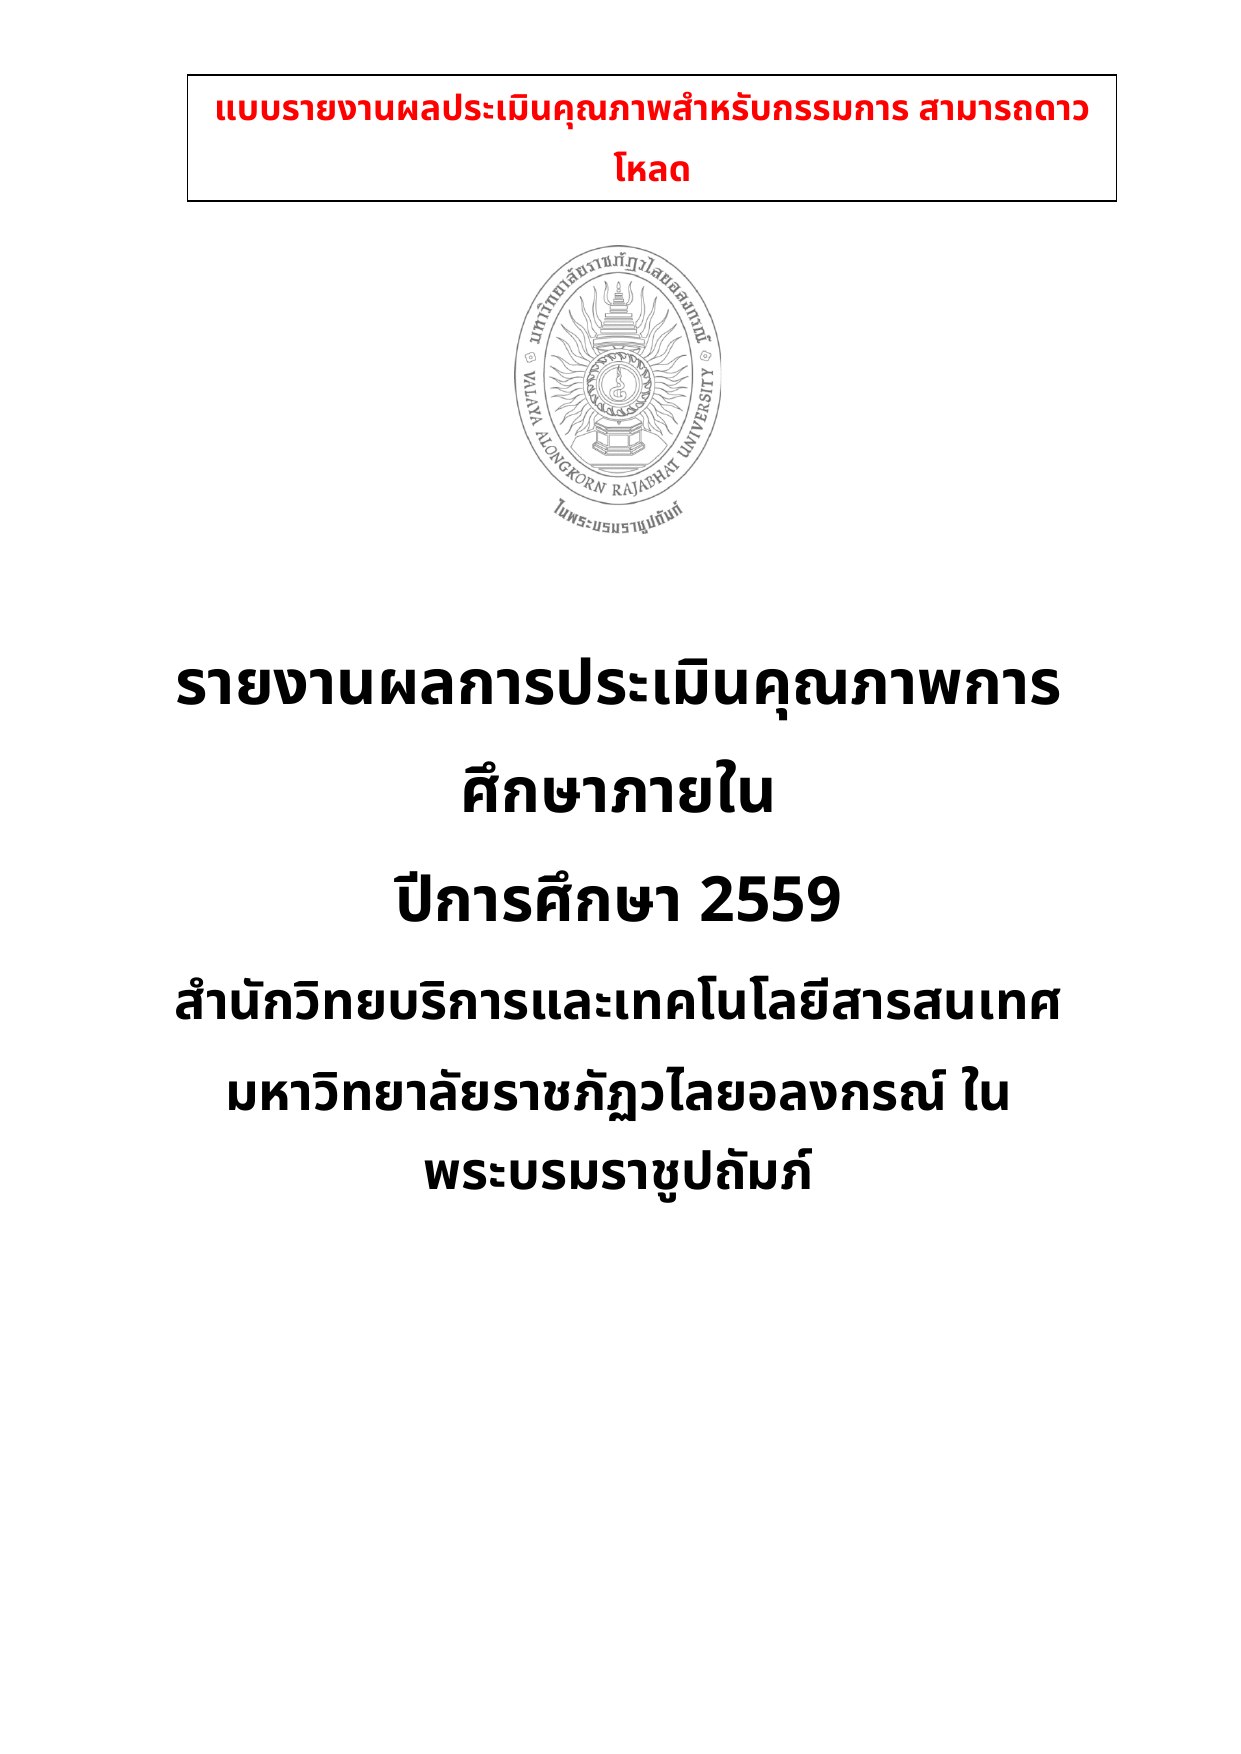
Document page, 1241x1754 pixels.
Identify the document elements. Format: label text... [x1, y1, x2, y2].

text รายงานผลการประเมินคุณภาพการศึกษาภายใน [150, 638, 1087, 841]
text มหาวิทยาลัยราชภัฏวไลยอลงกรณ์ ในพระบรมราชูปถัมภ์ [150, 1055, 1087, 1213]
text สำนักวิทยบริการและเทคโนโลยีสารสนเทศ [150, 964, 1087, 1043]
text ปีการศึกษา 2559 [150, 855, 1087, 950]
